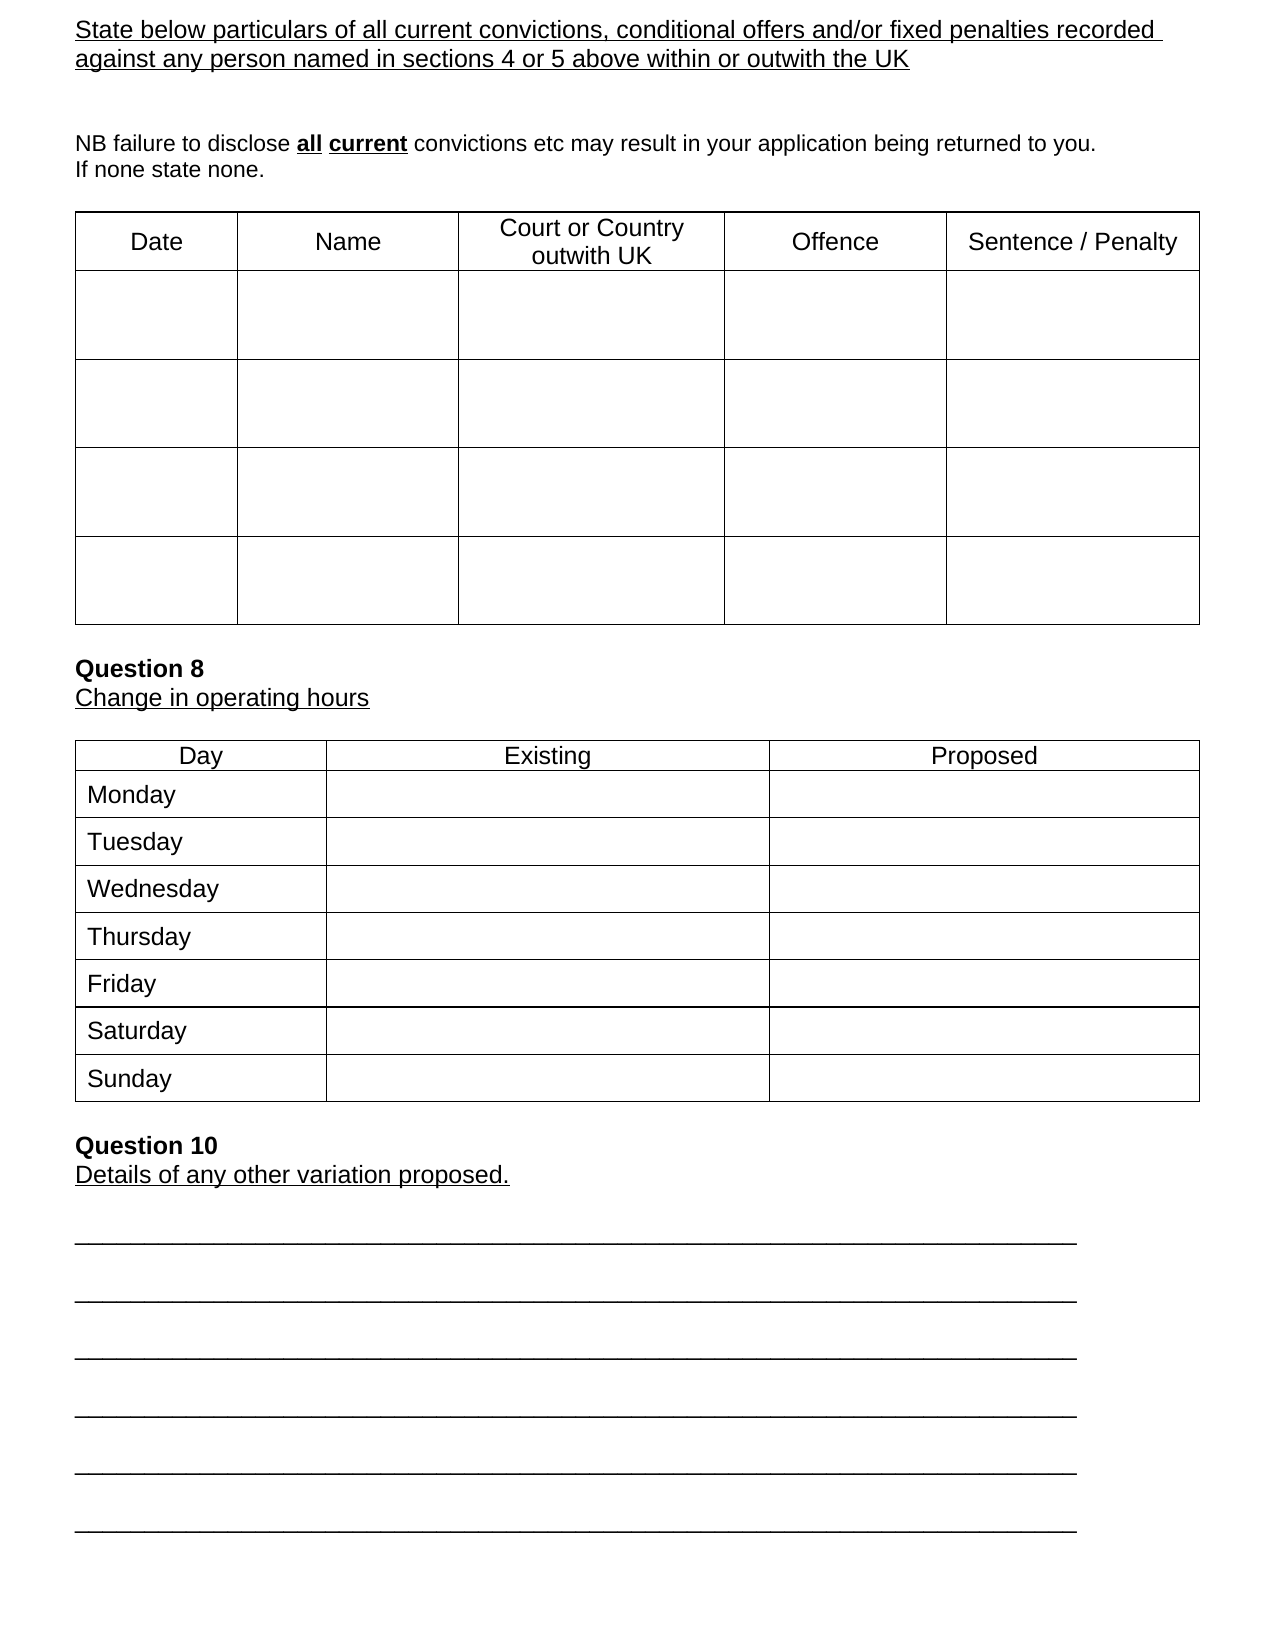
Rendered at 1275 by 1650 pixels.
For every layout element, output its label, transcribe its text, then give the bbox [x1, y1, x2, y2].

table_cell [725, 360, 946, 447]
table_cell [770, 818, 1199, 864]
table_header Proposed [770, 741, 1199, 770]
table_cell [327, 960, 769, 1006]
table_cell [947, 448, 1199, 536]
table_cell [76, 537, 237, 624]
table_cell [725, 537, 946, 624]
table_header Day [76, 741, 326, 770]
text NB failure to disclose all current convictions etc may result in your application being returned to you. If none state none. [75, 130, 1200, 183]
table_header Offence [725, 213, 946, 270]
table_cell Thursday [76, 913, 326, 959]
table_cell [770, 913, 1199, 959]
table_cell [770, 771, 1199, 817]
text Change in operating hours [75, 683, 1200, 711]
table_cell [459, 537, 724, 624]
table_cell Wednesday [76, 866, 326, 912]
table_cell Sunday [76, 1055, 326, 1101]
table_header Existing [327, 741, 769, 770]
table_cell [327, 771, 769, 817]
table_cell [770, 866, 1199, 912]
table_cell [327, 1008, 769, 1054]
table_cell [947, 537, 1199, 624]
table_cell Monday [76, 771, 326, 817]
table_header Court or Country outwith UK [459, 213, 724, 270]
table_cell [770, 960, 1199, 1006]
table_header Date [76, 213, 237, 270]
table_cell [725, 448, 946, 536]
table_cell [327, 866, 769, 912]
table_cell [770, 1008, 1199, 1054]
table_cell [327, 818, 769, 864]
text Question 8 [75, 654, 1200, 683]
text Details of any other variation proposed. [75, 1159, 1200, 1188]
table_cell [459, 360, 724, 447]
table_cell [238, 448, 458, 536]
table_cell Tuesday [76, 818, 326, 864]
table_cell [459, 271, 724, 358]
table_cell [76, 360, 237, 447]
table_cell [459, 448, 724, 536]
table_cell [947, 360, 1199, 447]
table_cell [770, 1055, 1199, 1101]
table_cell [238, 360, 458, 447]
table_cell [327, 1055, 769, 1101]
table_header Sentence / Penalty [947, 213, 1199, 270]
table_cell Friday [76, 960, 326, 1006]
table_cell [76, 271, 237, 358]
table_cell [327, 913, 769, 959]
table_header Name [238, 213, 458, 270]
table_cell [76, 448, 237, 536]
table_cell [725, 271, 946, 358]
table_cell [238, 271, 458, 358]
text State below particulars of all current convictions, conditional offers and/or fixed penalties recorded against any person named in sections 4 or 5 above within or outwith the UK [75, 15, 1200, 72]
table_cell Saturday [76, 1008, 326, 1054]
table_cell [238, 537, 458, 624]
table_cell [947, 271, 1199, 358]
text Question 10 [75, 1131, 1200, 1159]
